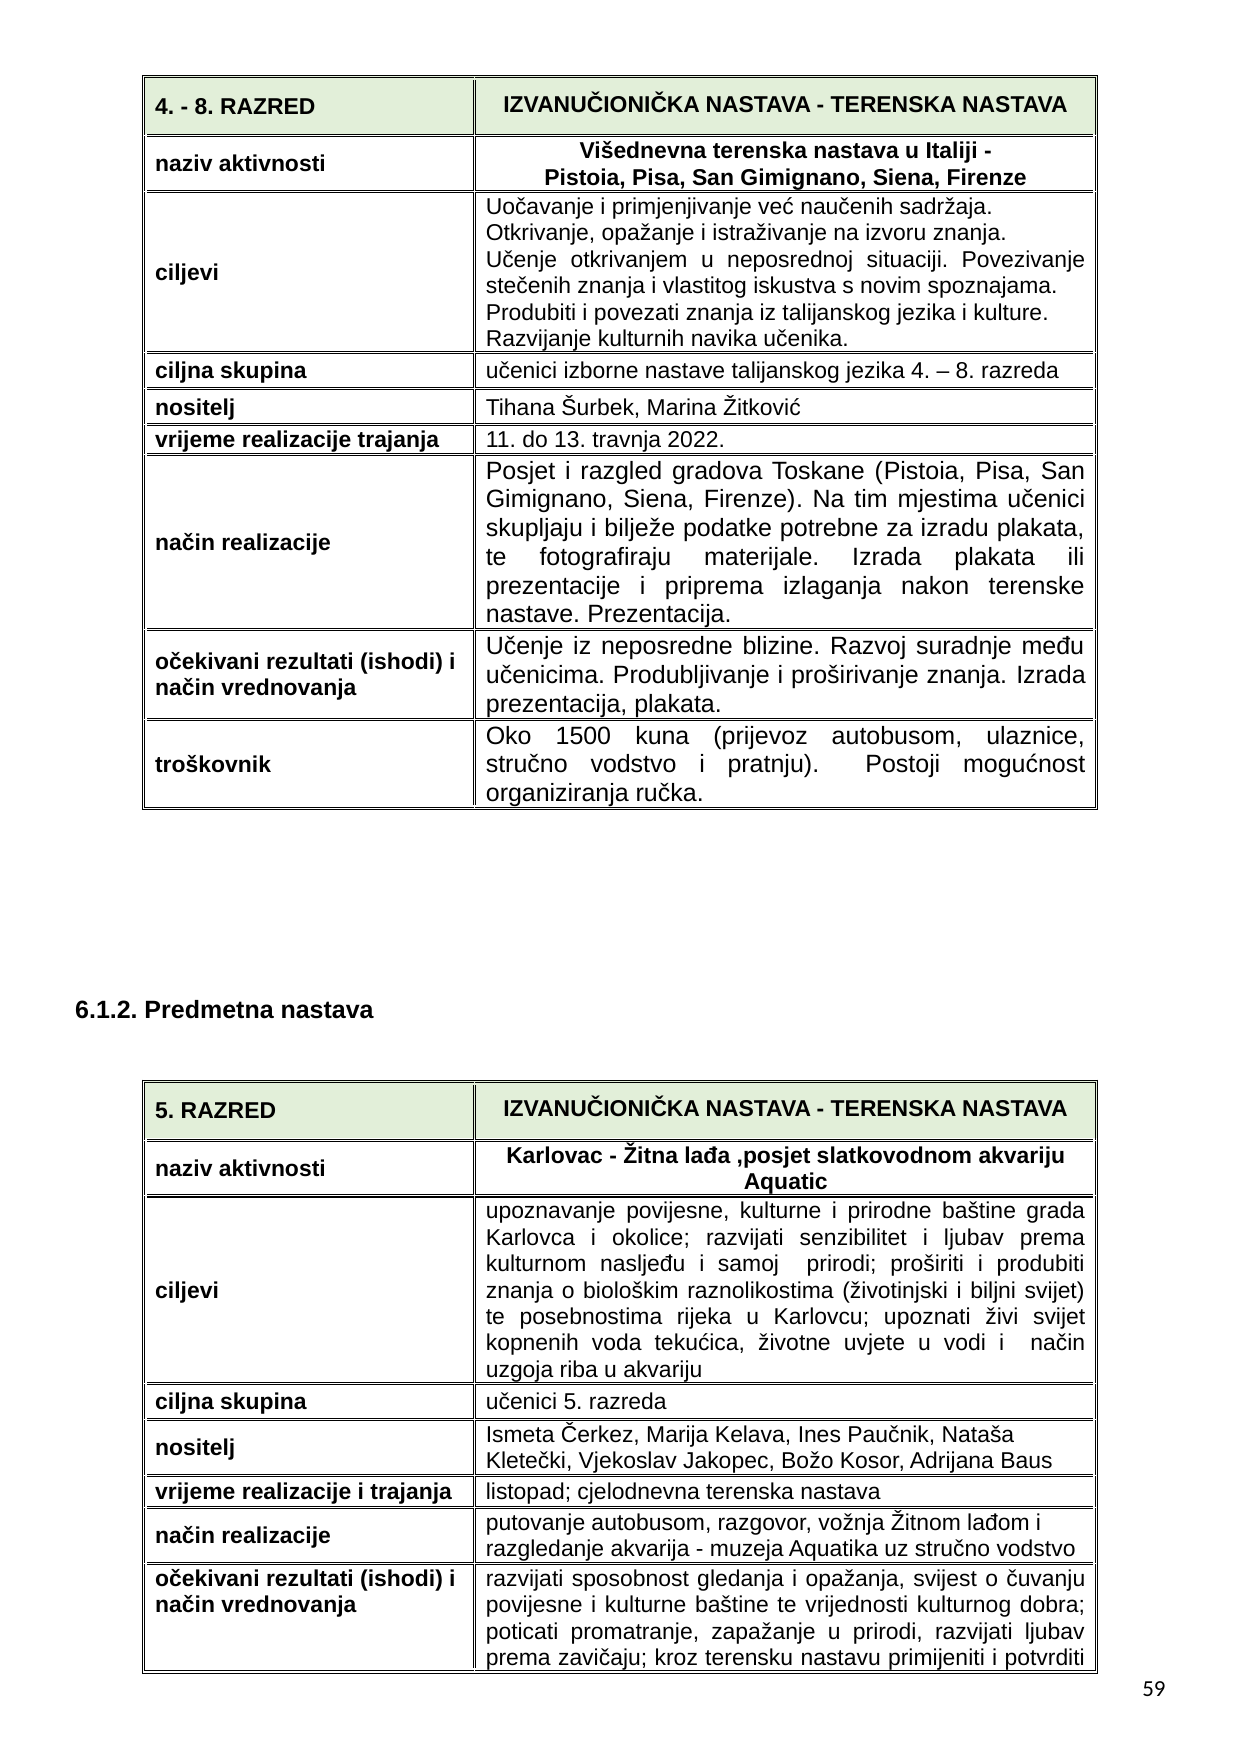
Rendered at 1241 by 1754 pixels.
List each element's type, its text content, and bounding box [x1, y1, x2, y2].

table_cell ciljevi [144, 1194, 474, 1382]
table_cell nositelj [144, 387, 474, 423]
table_cell učenici izborne nastave talijanskog jezika 4. – 8. razreda [474, 351, 1097, 387]
table_cell 11. do 13. travnja 2022. [474, 423, 1097, 452]
table_cell Uočavanje i primjenjivanje već naučenih sadržaja. Otkrivanje, opažanje i istraživanje na izvoru znanja. Učenje otkrivanjem u neposrednoj situaciji. Povezivanje stečenih znanja i vlastitog iskustva s novim spoznajama. Produbiti i povezati znanja iz talijanskog jezika i kulture. Razvijanje kulturnih navika učenika. [474, 190, 1097, 351]
table_cell Posjet i razgled gradova Toskane (Pistoia, Pisa, San Gimignano, Siena, Firenze). Na tim mjestima učenici skupljaju i bilježe podatke potrebne za izradu plakata, te fotografiraju materijale. Izrada plakata ili prezentacije i priprema izlaganja nakon terenske nastave. Prezentacija. [476, 453, 1095, 628]
table_header 5. RAZRED [145, 1083, 474, 1138]
table_header 4. - 8. RAZRED [145, 78, 474, 134]
table_cell vrijeme realizacije trajanja [144, 423, 474, 452]
table_cell ciljna skupina [144, 1382, 474, 1418]
table_cell Višednevna terenska nastava u Italiji - Pistoia, Pisa, San Gimignano, Siena, Firenze [474, 134, 1097, 190]
table_cell naziv aktivnosti [145, 1139, 473, 1194]
table_cell vrijeme realizacije i trajanja [145, 1474, 473, 1506]
table_cell način realizacije [144, 1506, 474, 1562]
table_cell ciljna skupina [144, 351, 474, 387]
table_header IZVANUČIONIČKA NASTAVA - TERENSKA NASTAVA [474, 1083, 1095, 1138]
table_cell način realizacije [145, 453, 473, 628]
table_cell Učenje iz neposredne blizine. Razvoj suradnje među učenicima. Produbljivanje i proširivanje znanja. Izrada prezentacija, plakata. [474, 628, 1097, 717]
table_cell Oko 1500 kuna (prijevoz autobusom, ulaznice, stručno vodstvo i pratnju). Postoji mogućnost organiziranja ručka. [474, 718, 1095, 807]
subtitle 6.1.2. Predmetna nastava [75, 995, 1165, 1024]
table_cell listopad; cjelodnevna terenska nastava [476, 1474, 1095, 1506]
table_cell upoznavanje povijesne, kulturne i prirodne baštine grada Karlovca i okolice; razvijati senzibilitet i ljubav prema kulturnom nasljeđu i samoj prirodi; proširiti i produbiti znanja o biološkim raznolikostima (životinjski i biljni svijet) te posebnostima rijeka u Karlovcu; upoznati živi svijet kopnenih voda tekućica, životne uvjete u vodi i način uzgoja riba u akvariju [474, 1194, 1097, 1382]
table_cell putovanje autobusom, razgovor, vožnja Žitnom lađom i razgledanje akvarija - muzeja Aquatika uz stručno vodstvo [474, 1506, 1097, 1562]
table_cell nositelj [144, 1418, 474, 1474]
table_cell troškovnik [145, 718, 474, 807]
table_cell Karlovac - Žitna lađa ,posjet slatkovodnom akvariju Aquatic [476, 1139, 1095, 1194]
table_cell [145, 1562, 474, 1670]
table_header IZVANUČIONIČKA NASTAVA - TERENSKA NASTAVA [474, 78, 1095, 134]
table_cell naziv aktivnosti [144, 134, 474, 190]
table_cell Tihana Šurbek, Marina Žitković [474, 387, 1097, 423]
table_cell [474, 1562, 1095, 1670]
table_cell Ismeta Čerkez, Marija Kelava, Ines Paučnik, Nataša Kletečki, Vjekoslav Jakopec, Božo Kosor, Adrijana Baus [474, 1418, 1097, 1474]
table_cell ciljevi [144, 190, 474, 351]
table_cell učenici 5. razreda [474, 1382, 1097, 1418]
table_cell očekivani rezultati (ishodi) i način vrednovanja [144, 628, 474, 717]
